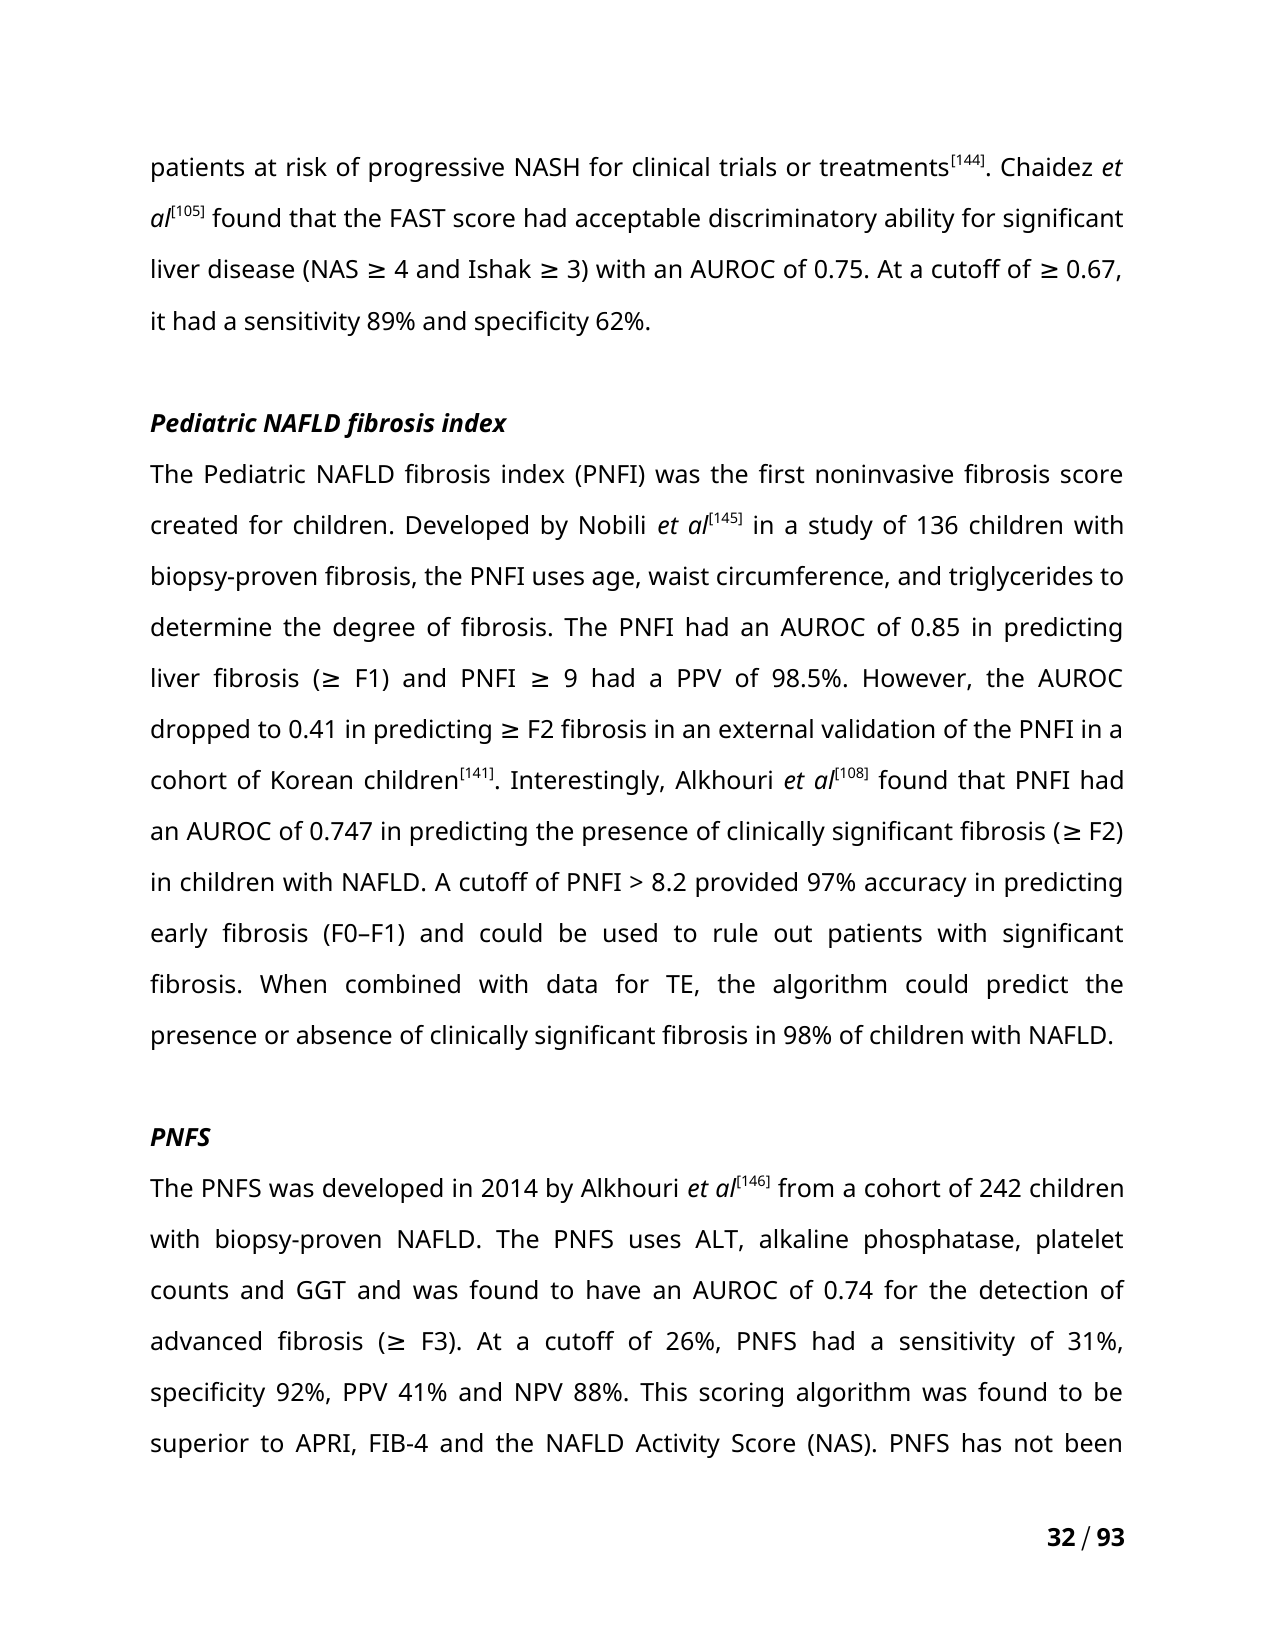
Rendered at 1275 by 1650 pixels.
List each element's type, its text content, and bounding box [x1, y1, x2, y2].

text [150, 150, 1125, 337]
text Pediatric NAFLD fibrosis index [150, 405, 1125, 439]
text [150, 1171, 1125, 1460]
text PNFS [150, 1120, 1125, 1154]
text The Pediatric NAFLD fibrosis index (PNFI) was the first noninvasive fibrosis score created for children. Developed by Nobili et al[145] in a study of 136 children with biopsy-proven fibrosis, the PNFI uses age, waist circumference, and triglycerides to determine the degree of fibrosis. The PNFI had an AUROC of 0.85 in predicting liver fibrosis (≥ F1) and PNFI ≥ 9 had a PPV of 98.5%. However, the AUROC dropped to 0.41 in predicting ≥ F2 fibrosis in an external validation of the PNFI in a cohort of Korean children[141]. Interestingly, Alkhouri et al[108] found that PNFI had an AUROC of 0.747 in predicting the presence of clinically significant fibrosis (≥ F2) in children with NAFLD. A cutoff of PNFI > 8.2 provided 97% accuracy in predicting early fibrosis (F0–F1) and could be used to rule out patients with significant fibrosis. When combined with data for TE, the algorithm could predict the presence or absence of clinically significant fibrosis in 98% of children with NAFLD. [150, 456, 1125, 1052]
